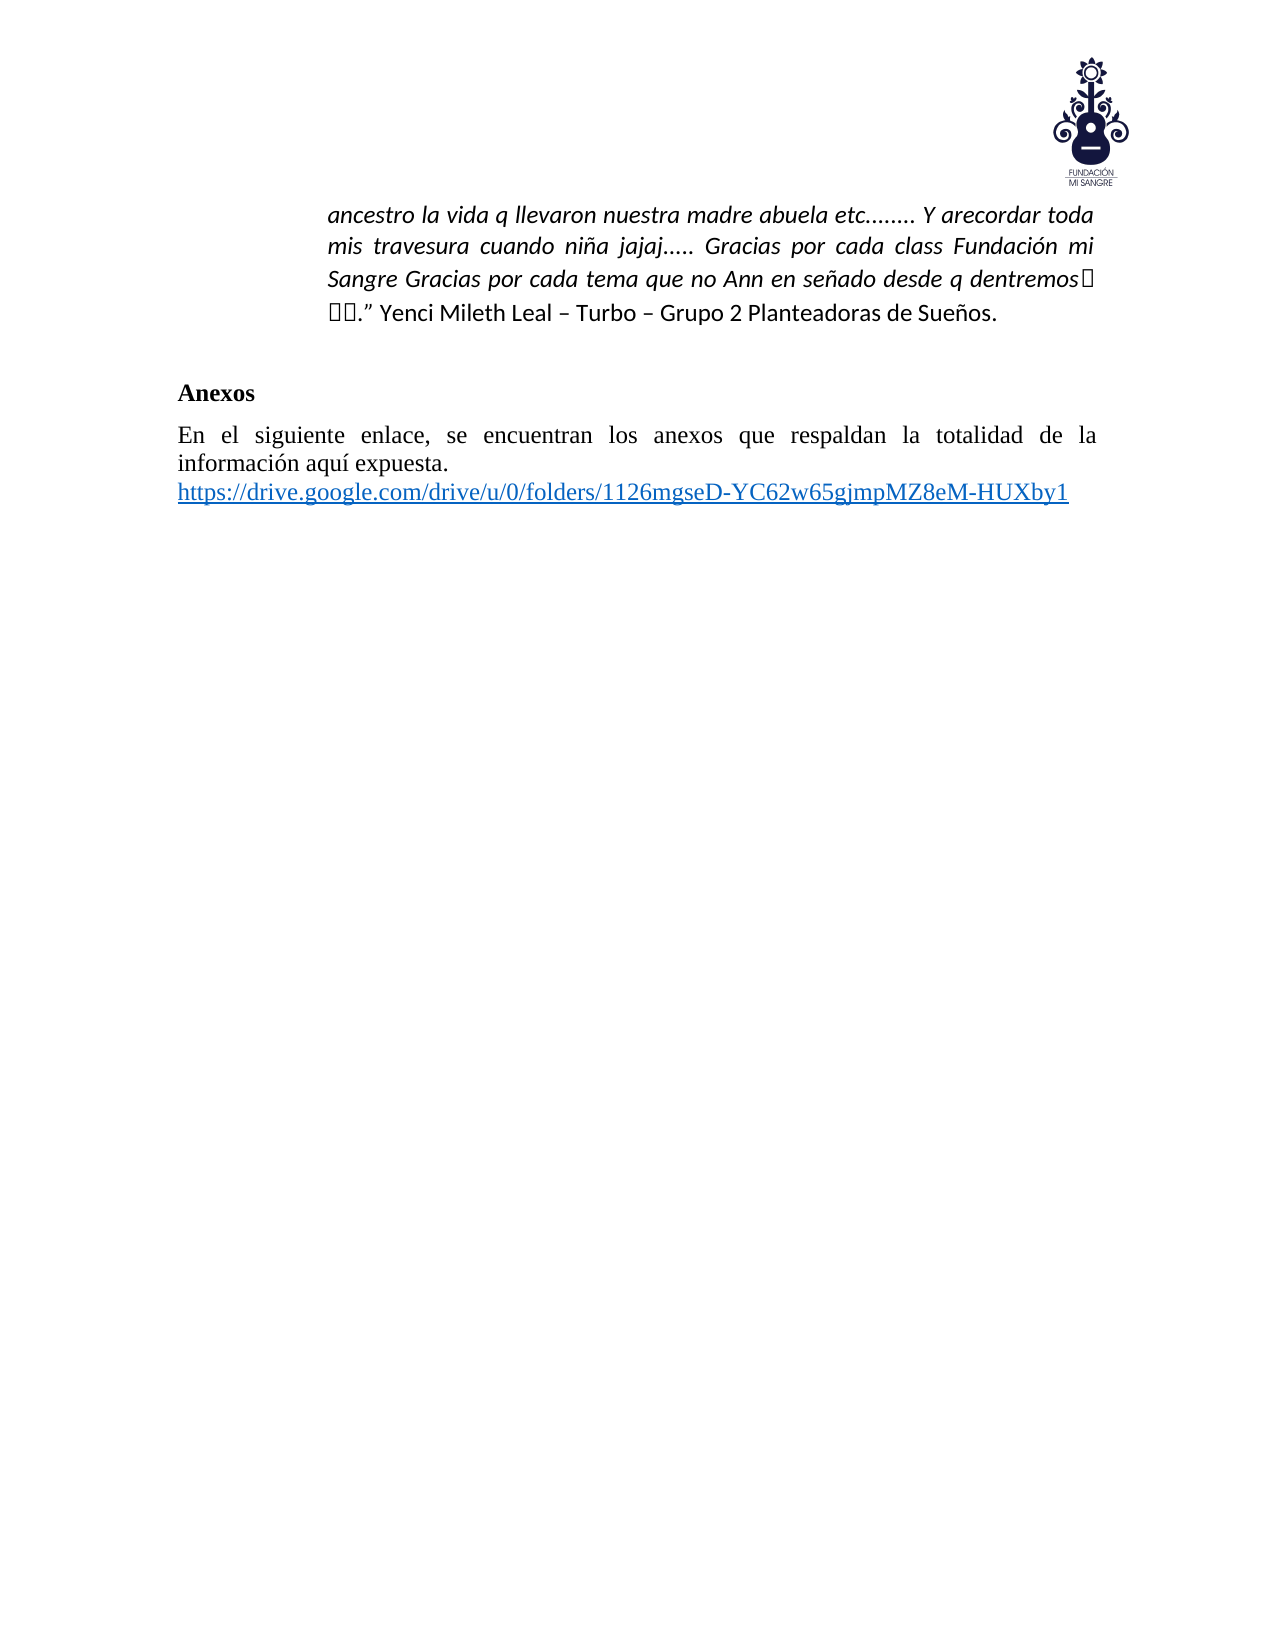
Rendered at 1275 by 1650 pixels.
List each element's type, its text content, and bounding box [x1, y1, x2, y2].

text https://drive.google.com/drive/u/0/folders/1126mgseD-YC62w65gjmpMZ8eM-HUXby1 [177, 477, 1098, 506]
subtitle Anexos [177, 378, 1098, 407]
text En el siguiente enlace, se encuentran los anexos que respaldan la totalidad de la información aquí expuesta. [177, 420, 1098, 477]
picture [1050, 55, 1133, 190]
